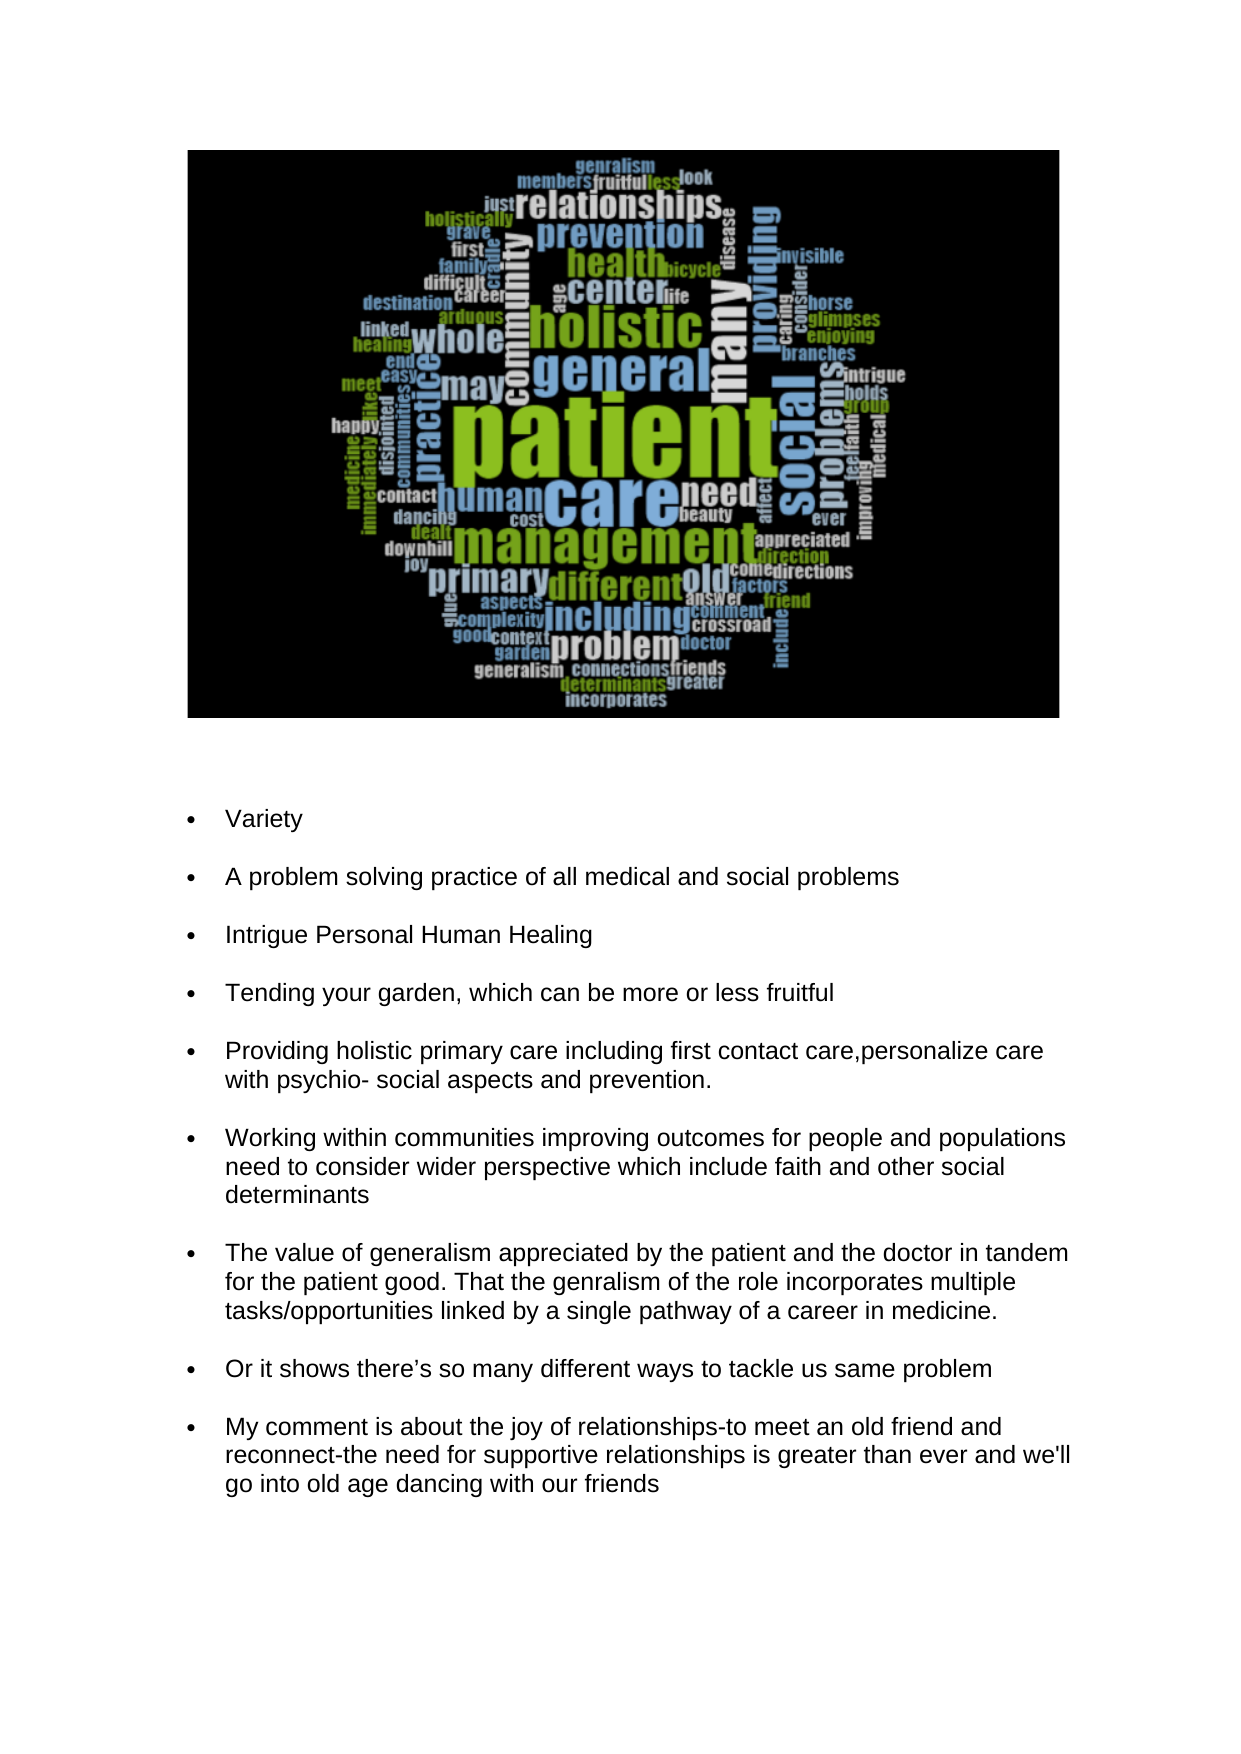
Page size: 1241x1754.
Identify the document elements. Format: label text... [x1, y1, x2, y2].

list Tending your garden, which can be more or less fruitful [187, 978, 1090, 1007]
list Variety [187, 804, 1090, 833]
list Or it shows there’s so many different ways to tackle us same problem [187, 1354, 1090, 1382]
list The value of generalism appreciated by the patient and the doctor in tandem for the patient good. That the genralism of the role incorporates multiple tasks/opportunities linked by a single pathway of a career in medicine. [187, 1238, 1090, 1324]
list Providing holistic primary care including first contact care,personalize care with psychio- social aspects and prevention. [187, 1036, 1090, 1094]
list Working within communities improving outcomes for people and populations need to consider wider perspective which include faith and other social determinants [187, 1123, 1090, 1209]
list Intrigue Personal Human Healing [187, 920, 1090, 949]
list My comment is about the joy of relationships-to meet an old friend and reconnect-the need for supportive relationships is greater than ever and we'll go into old age dancing with our friends [187, 1412, 1090, 1498]
list A problem solving practice of all medical and social problems [187, 862, 1090, 891]
